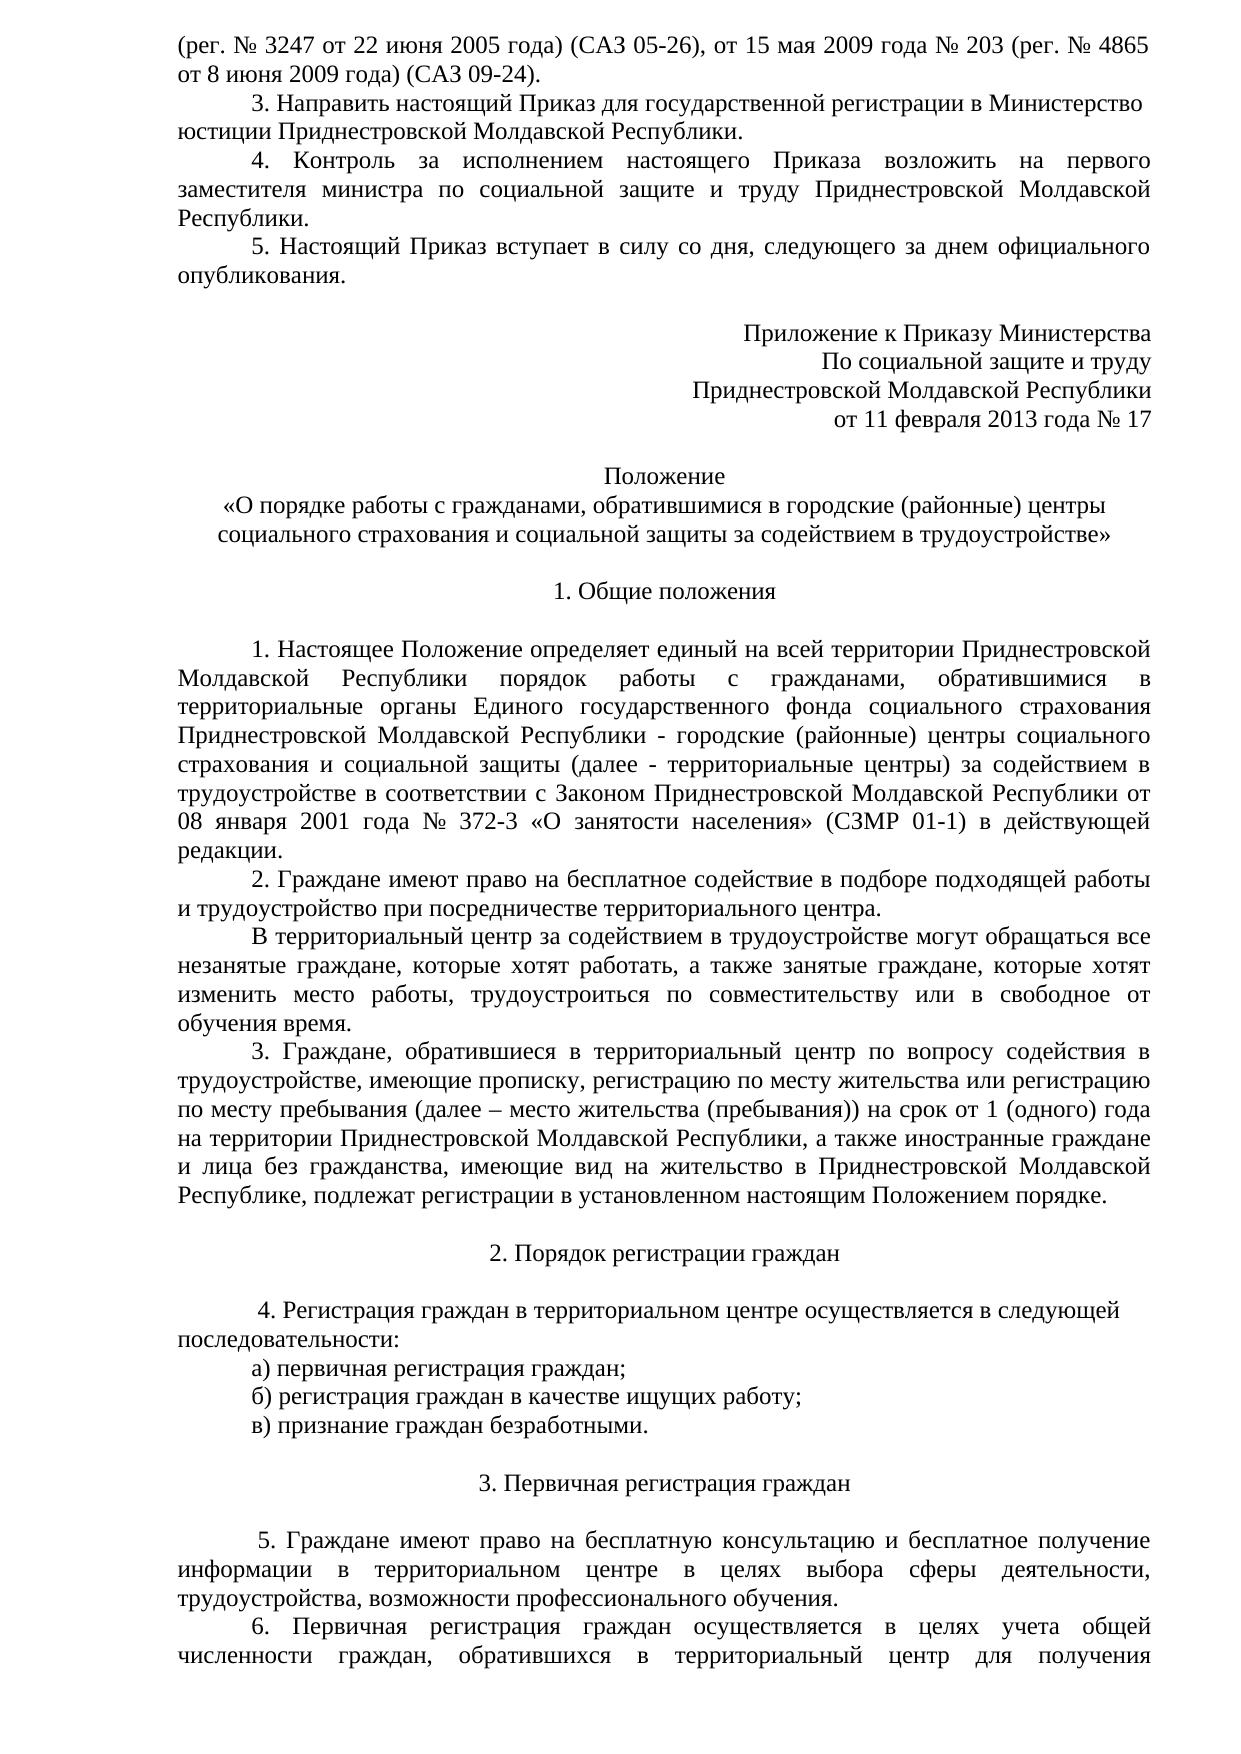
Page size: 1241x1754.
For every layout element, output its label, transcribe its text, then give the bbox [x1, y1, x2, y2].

text 4. Регистрация граждан в территориальном центре осуществляется в следующей последовательности: [177, 1295, 1152, 1353]
text 5. Настоящий Приказ вступает в силу со дня, следующего за днем официального опубликования. [177, 231, 1152, 289]
text 4. Контроль за исполнением настоящего Приказа возложить на первого заместителя министра по социальной защите и труду Приднестровской Молдавской Республики. [177, 145, 1152, 231]
text в) признание граждан безработными. [177, 1410, 1152, 1439]
text 3. Направить настоящий Приказ для государственной регистрации в Министерство юстиции Приднестровской Молдавской Республики. [177, 88, 1152, 145]
text 3. Граждане, обратившиеся в территориальный центр по вопросу содействия в трудоустройстве, имеющие прописку, регистрацию по месту жительства или регистрацию по месту пребывания (далее – место жительства (пребывания)) на срок от 1 (одного) года на территории Приднестровской Молдавской Республики, а также иностранные граждане и лица без гражданства, имеющие вид на жительство в Приднестровской Молдавской Республике, подлежат регистрации в установленном настоящим Положением порядке. [177, 1036, 1152, 1209]
text В территориальный центр за содействием в трудоустройстве могут обращаться все незанятые граждане, которые хотят работать, а также занятые граждане, которые хотят изменить место работы, трудоустроиться по совместительству или в свободное от обучения время. [177, 921, 1152, 1036]
text «О порядке работы с гражданами, обратившимися в городские (районные) центры социального страхования и социальной защиты за содействием в трудоустройстве» [177, 490, 1152, 548]
text 1. Настоящее Положение определяет единый на всей территории Приднестровской Молдавской Республики порядок работы с гражданами, обратившимися в территориальные органы Единого государственного фонда социального страхования Приднестровской Молдавской Республики - городские (районные) центры социального страхования и социальной защиты (далее - территориальные центры) за содействием в трудоустройстве в соответствии с Законом Приднестровской Молдавской Республики от 08 января 2001 года № 372-3 «О занятости населения» (СЗМР 01-1) в действующей редакции. [177, 634, 1152, 864]
text от 11 февраля 2013 года № 17 [177, 404, 1152, 433]
text б) регистрация граждан в качестве ищущих работу; [177, 1381, 1152, 1410]
text Приднестровской Молдавской Республики [177, 375, 1152, 404]
text 2. Порядок регистрации граждан [177, 1238, 1152, 1266]
text а) первичная регистрация граждан; [177, 1353, 1152, 1381]
text 3. Первичная регистрация граждан [177, 1468, 1152, 1496]
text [177, 1611, 1152, 1669]
text Положение [177, 461, 1152, 490]
text По социальной защите и труду [177, 346, 1152, 375]
text 1. Общие положения [177, 576, 1152, 605]
text 5. Граждане имеют право на бесплатную консультацию и бесплатное получение информации в территориальном центре в целях выбора сферы деятельности, трудоустройства, возможности профессионального обучения. [177, 1525, 1152, 1611]
text Приложение к Приказу Министерства [177, 318, 1152, 346]
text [177, 30, 1152, 88]
text 2. Граждане имеют право на бесплатное содействие в подборе подходящей работы и трудоустройство при посредничестве территориального центра. [177, 864, 1152, 921]
